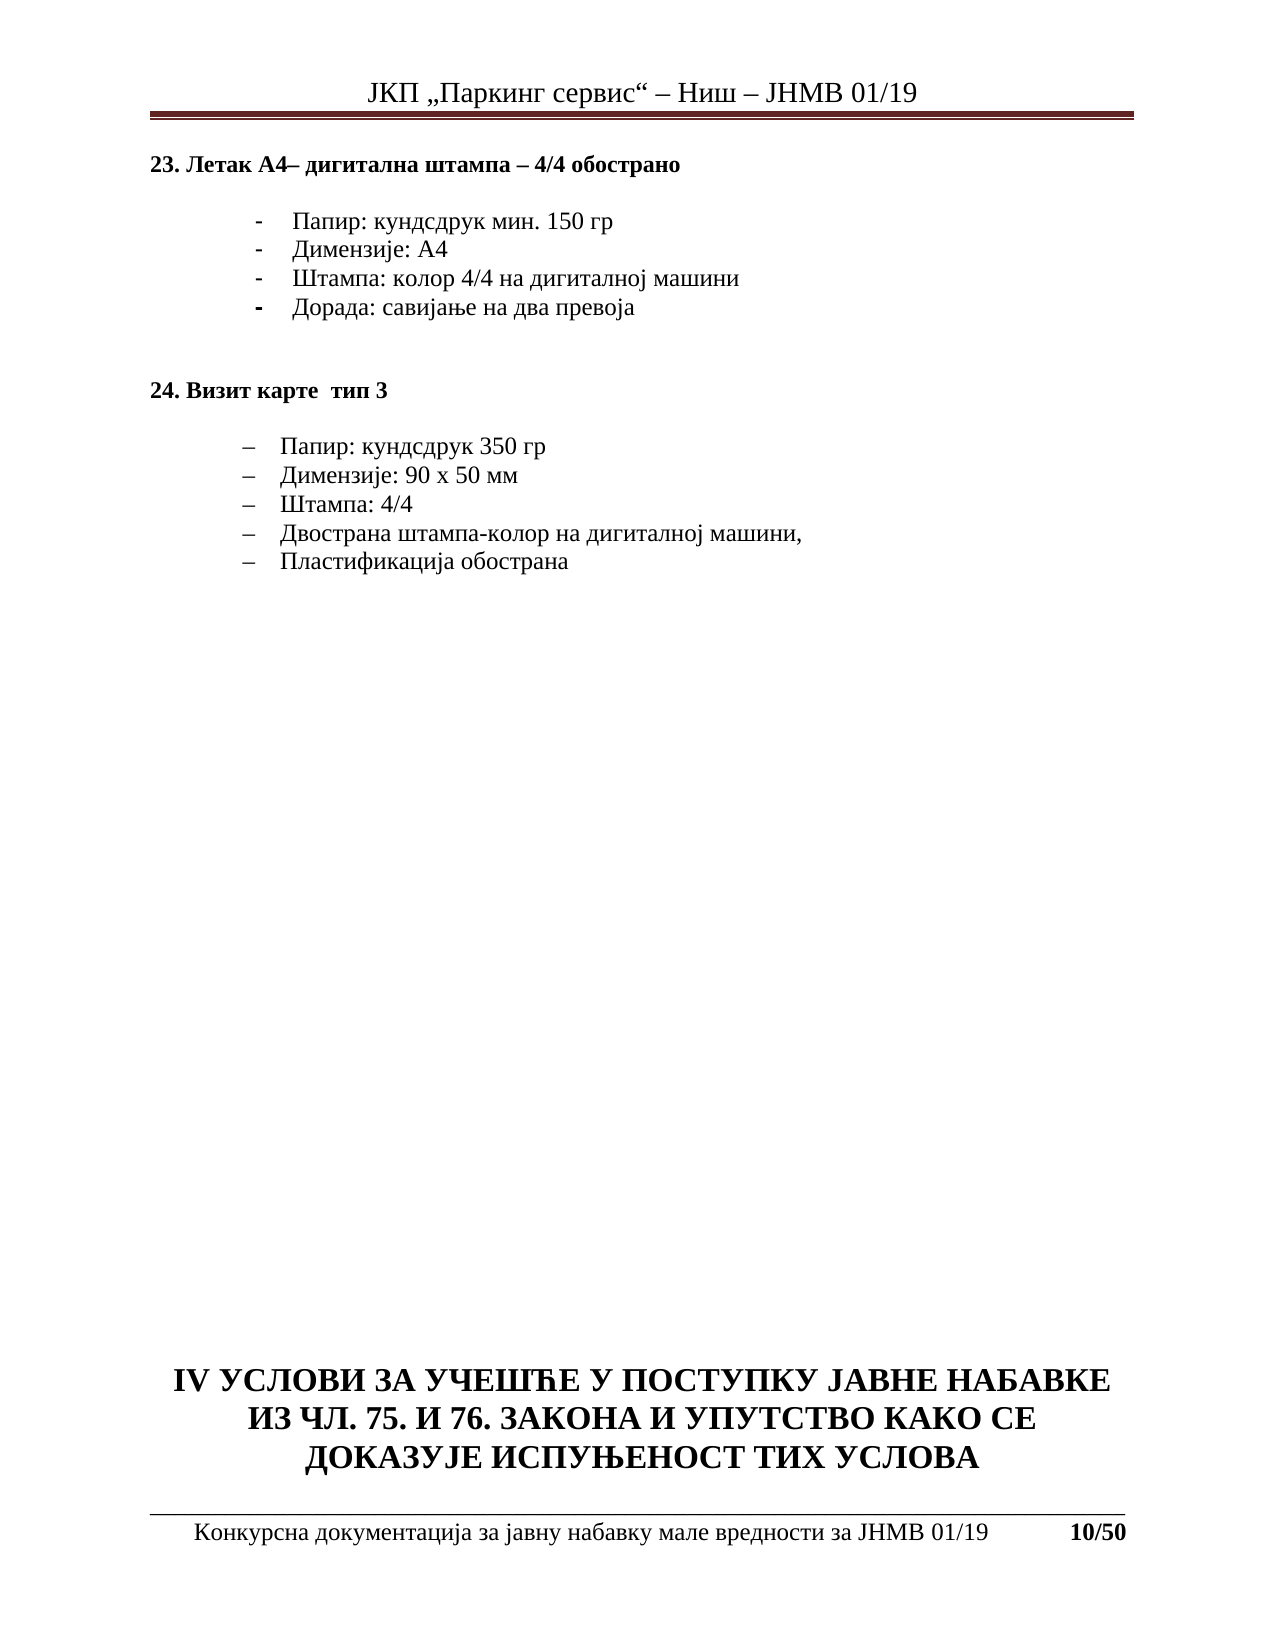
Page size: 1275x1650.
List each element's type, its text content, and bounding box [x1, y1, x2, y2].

list Папир: кундсдрук мин. 150 гр [254, 206, 1134, 234]
list Пластификација обострана [242, 546, 1134, 575]
text IV УСЛОВИ ЗА УЧЕШЋЕ У ПОСТУПКУ ЈАВНЕ НАБАВКЕ ИЗ ЧЛ. 75. И 76. ЗАКОНА И УПУТСТВО КАКО СЕ [150, 1360, 1134, 1437]
list Штампа: колор 4/4 на дигиталној машини [254, 263, 1134, 292]
list Штампа: 4/4 [242, 489, 1134, 518]
text ДОКАЗУЈЕ ИСПУЊЕНОСТ ТИХ УСЛОВА [150, 1437, 1134, 1475]
text 23. Летак А4– дигитална штампа – 4/4 обострано [150, 150, 1134, 178]
list Дорада: савијање на два превоја [254, 292, 1134, 321]
list Димензије: А4 [254, 234, 1134, 263]
text 24. Визит карте тип 3 [150, 376, 1134, 404]
list Димензије: 90 x 50 мм [242, 460, 1134, 489]
list Папир: кундсдрук 350 гр [242, 431, 1134, 460]
list Двострана штампа-колор на дигиталној машини, [242, 518, 1134, 546]
